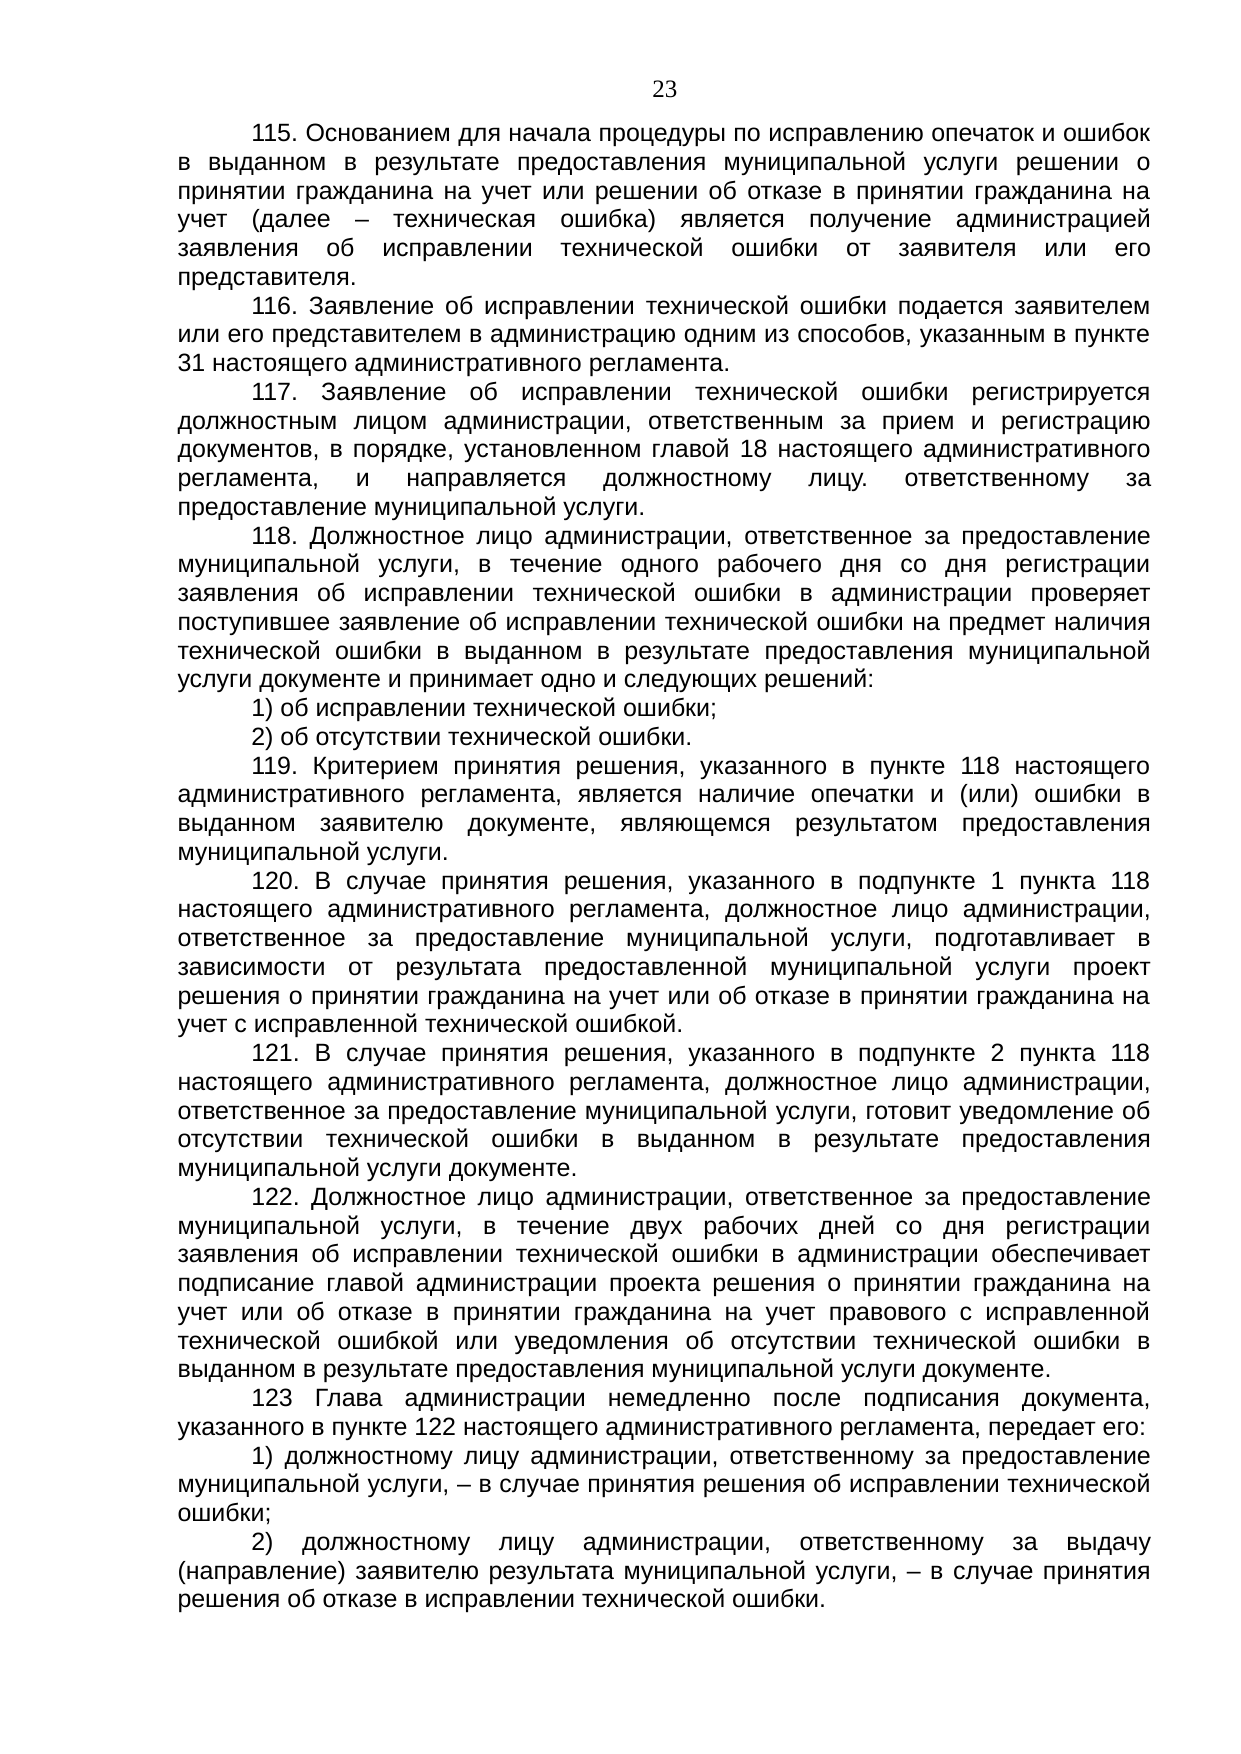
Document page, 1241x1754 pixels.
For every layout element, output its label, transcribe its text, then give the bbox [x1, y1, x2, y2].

text 117. Заявление об исправлении технической ошибки регистрируется должностным лицом администрации, ответственным за прием и регистрацию документов, в порядке, установленном главой 18 настоящего административного регламента, и направляется должностному лицу. ответственному за предоставление муниципальной услуги. [177, 377, 1152, 521]
text 1) об исправлении технической ошибки; [177, 693, 1152, 722]
text 119. Критерием принятия решения, указанного в пункте 118 настоящего административного регламента, является наличие опечатки и (или) ошибки в выданном заявителю документе, являющемся результатом предоставления муниципальной услуги. [177, 751, 1152, 866]
text 116. Заявление об исправлении технической ошибки подается заявителем или его представителем в администрацию одним из способов, указанным в пункте 31 настоящего административного регламента. [177, 291, 1152, 377]
text 120. В случае принятия решения, указанного в подпункте 1 пункта 118 настоящего административного регламента, должностное лицо администрации, ответственное за предоставление муниципальной услуги, подготавливает в зависимости от результата предоставленной муниципальной услуги проект решения о принятии гражданина на учет или об отказе в принятии гражданина на учет с исправленной технической ошибкой. [177, 866, 1152, 1038]
text 121. В случае принятия решения, указанного в подпункте 2 пункта 118 настоящего административного регламента, должностное лицо администрации, ответственное за предоставление муниципальной услуги, готовит уведомление об отсутствии технической ошибки в выданном в результате предоставления муниципальной услуги документе. [177, 1038, 1152, 1182]
text 1) должностному лицу администрации, ответственному за предоставление муниципальной услуги, – в случае принятия решения об исправлении технической ошибки; [177, 1441, 1152, 1527]
text 115. Основанием для начала процедуры по исправлению опечаток и ошибок в выданном в результате предоставления муниципальной услуги решении о принятии гражданина на учет или решении об отказе в принятии гражданина на учет (далее – техническая ошибка) является получение администрацией заявления об исправлении технической ошибки от заявителя или его представителя. [177, 118, 1152, 291]
text 2) должностному лицу администрации, ответственному за выдачу (направление) заявителю результата муниципальной услуги, – в случае принятия решения об отказе в исправлении технической ошибки. [177, 1527, 1152, 1613]
text 118. Должностное лицо администрации, ответственное за предоставление муниципальной услуги, в течение одного рабочего дня со дня регистрации заявления об исправлении технической ошибки в администрации проверяет поступившее заявление об исправлении технической ошибки на предмет наличия технической ошибки в выданном в результате предоставления муниципальной услуги документе и принимает одно и следующих решений: [177, 521, 1152, 693]
text 122. Должностное лицо администрации, ответственное за предоставление муниципальной услуги, в течение двух рабочих дней со дня регистрации заявления об исправлении технической ошибки в администрации обеспечивает подписание главой администрации проекта решения о принятии гражданина на учет или об отказе в принятии гражданина на учет правового с исправленной технической ошибкой или уведомления об отсутствии технической ошибки в выданном в результате предоставления муниципальной услуги документе. [177, 1182, 1152, 1383]
text 2) об отсутствии технической ошибки. [177, 722, 1152, 751]
text 123 Глава администрации немедленно после подписания документа, указанного в пункте 122 настоящего административного регламента, передает его: [177, 1383, 1152, 1441]
